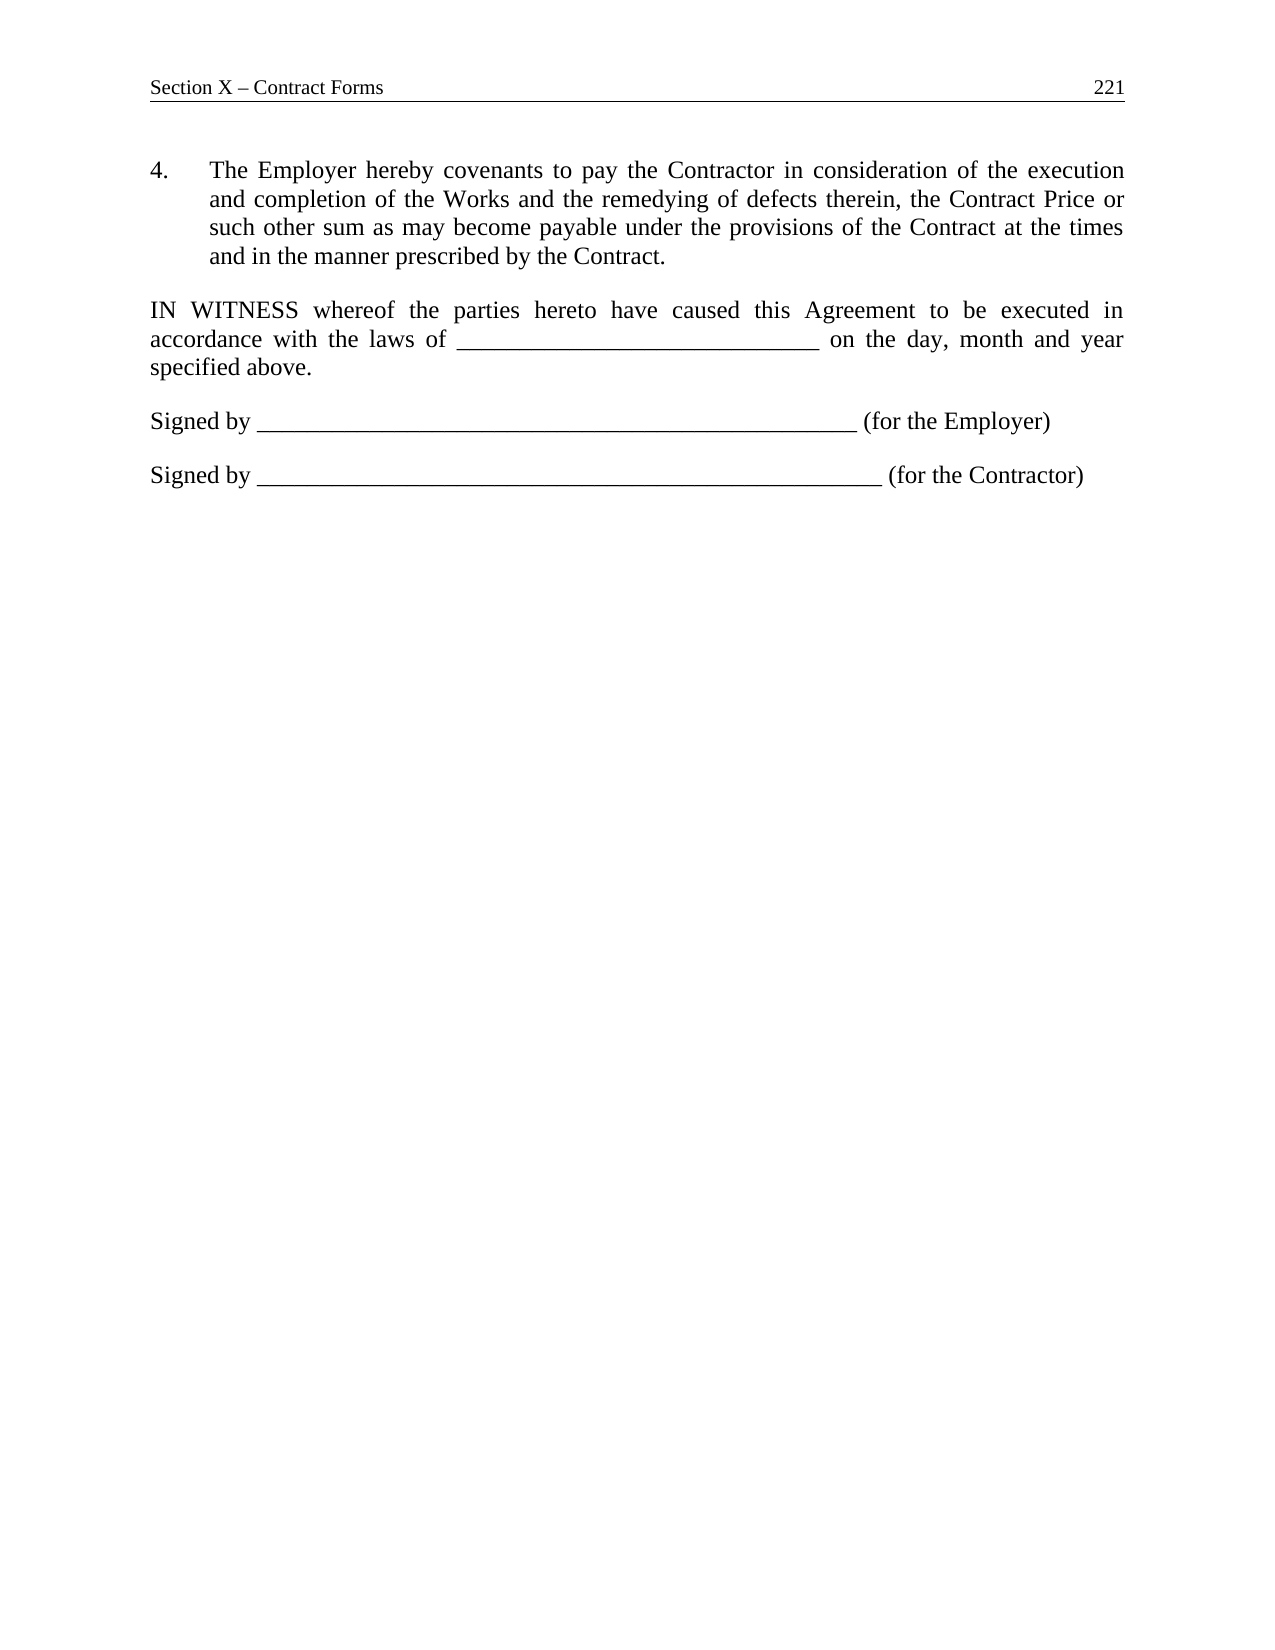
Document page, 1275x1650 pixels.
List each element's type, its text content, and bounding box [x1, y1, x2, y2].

text Signed by __________________________________________________ (for the Contractor) [150, 460, 1125, 489]
text IN WITNESS whereof the parties hereto have caused this Agreement to be executed in accordance with the laws of _____________________________ on the day, month and year specified above. [150, 295, 1125, 381]
text Signed by ________________________________________________ (for the Employer) [150, 406, 1125, 435]
text 4. The Employer hereby covenants to pay the Contractor in consideration of the execution and completion of the Works and the remedying of defects therein, the Contract Price or such other sum as may become payable under the provisions of the Contract at the times and in the manner prescribed by the Contract. [150, 155, 1125, 270]
